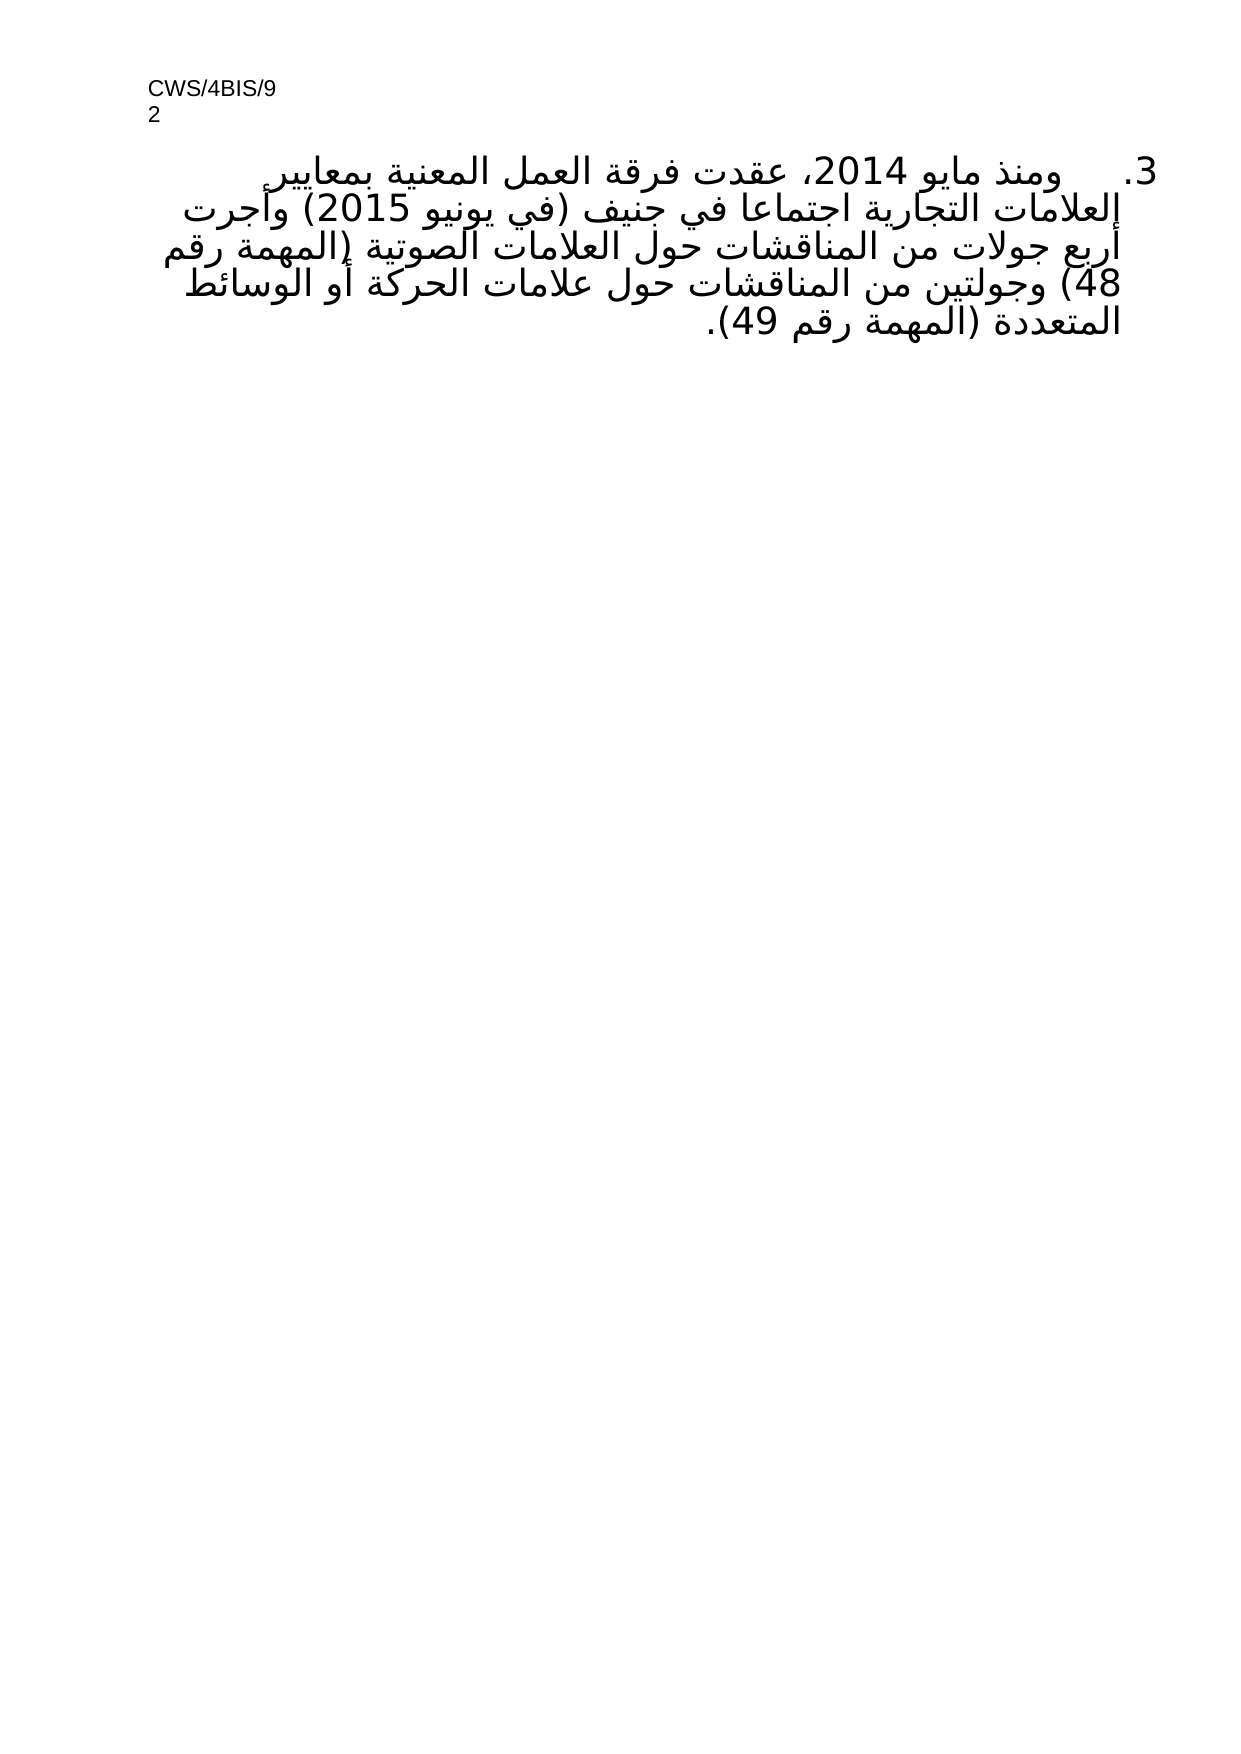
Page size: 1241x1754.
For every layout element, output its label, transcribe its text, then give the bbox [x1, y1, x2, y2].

text ومنذ مايو 2014، عقدت فرقة العمل المعنية بمعايير العلامات التجارية اجتماعا في جنيف (في يونيو 2015) وأجرت أربع جولات من المناقشات حول العلامات الصوتية (المهمة رقم 48) وجولتين من المناقشات حول علامات الحركة أو الوسائط المتعددة (المهمة رقم 49). [148, 154, 1122, 342]
